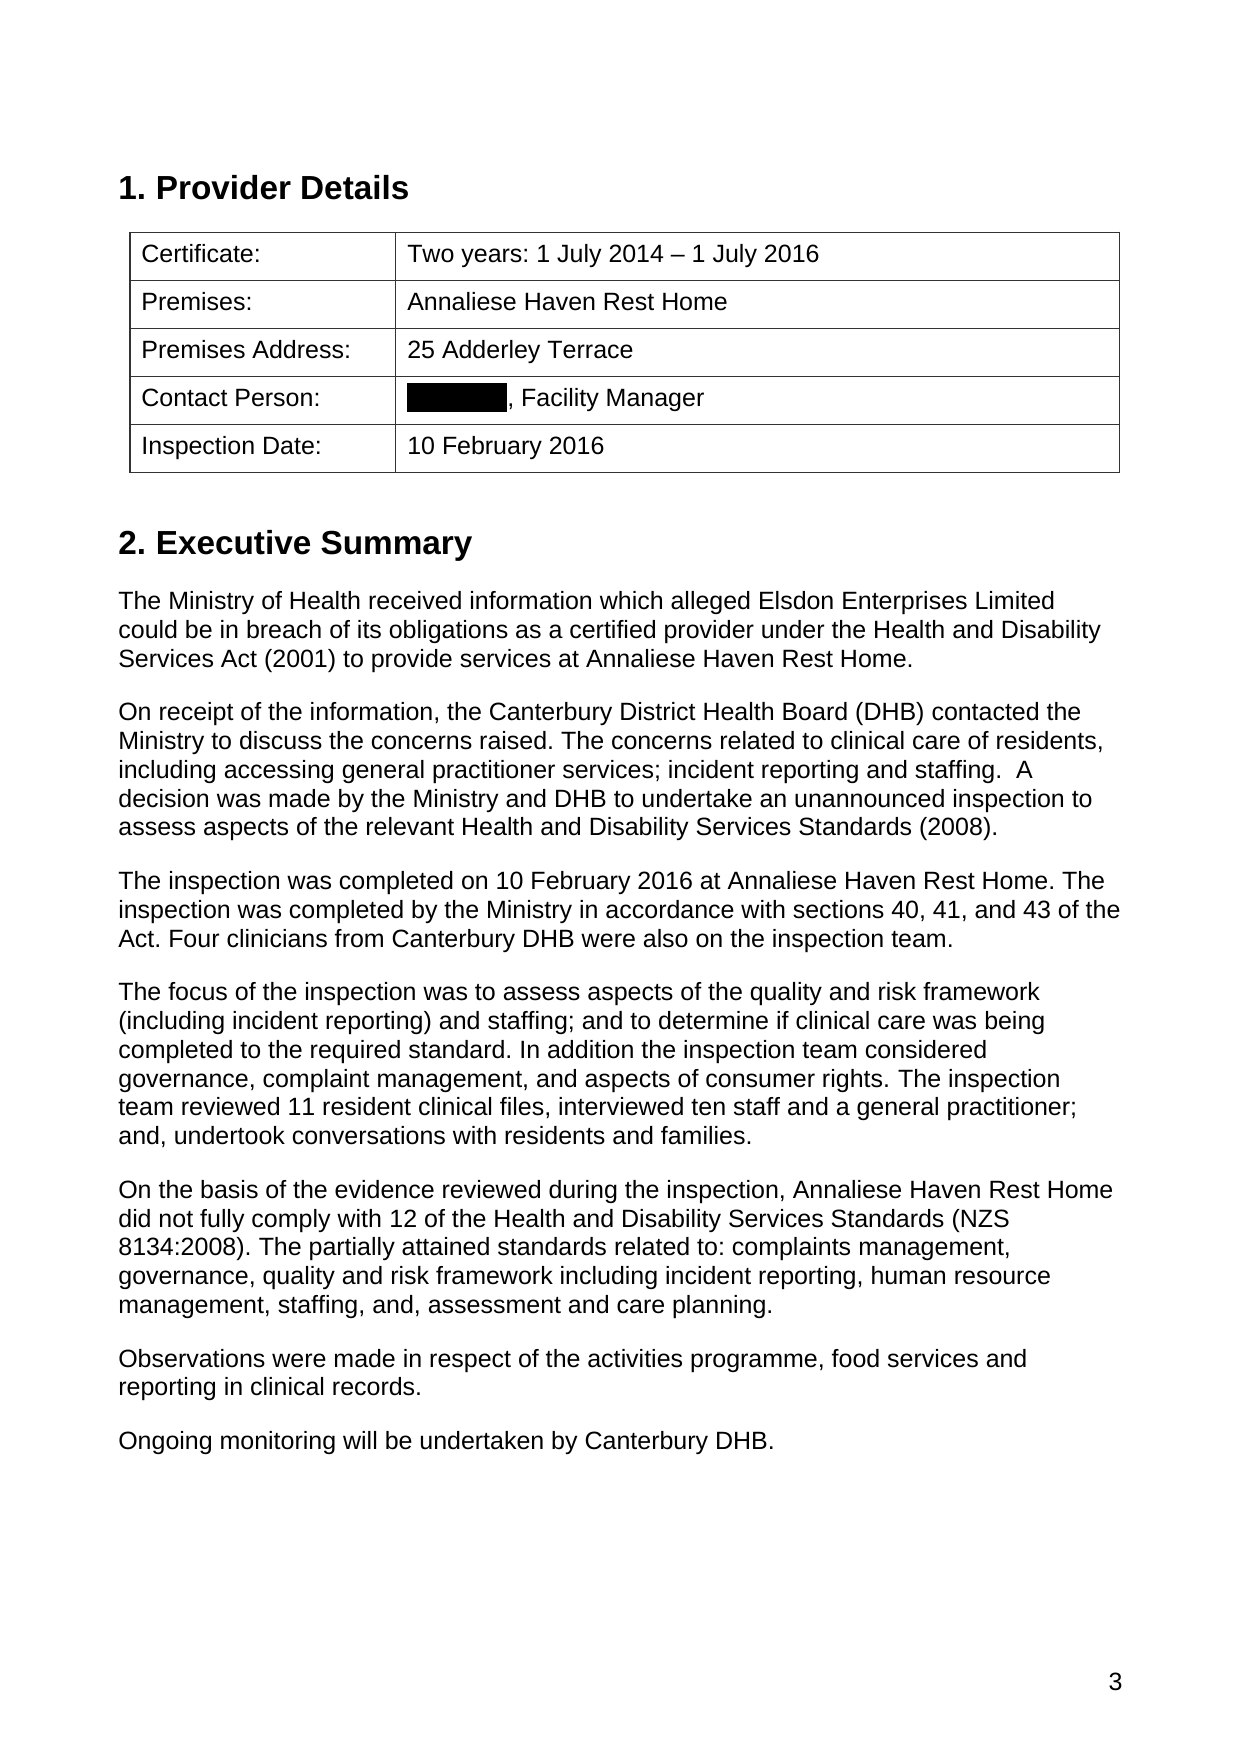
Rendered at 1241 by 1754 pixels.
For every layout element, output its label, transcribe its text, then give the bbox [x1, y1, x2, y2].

table_cell Contact Person: [131, 377, 395, 424]
text Observations were made in respect of the activities programme, food services and reporting in clinical records. [118, 1344, 1122, 1401]
table_cell Inspection Date: [131, 425, 395, 472]
table_header Certificate: [131, 233, 395, 279]
table_cell Premises: [131, 281, 395, 328]
table_header Two years: 1 July 2014 – 1 July 2016 [396, 233, 1119, 279]
table_cell 10 February 2016 [396, 425, 1119, 472]
text Ongoing monitoring will be undertaken by Canterbury DHB. [118, 1426, 1122, 1455]
text The inspection was completed on 10 February 2016 at Annaliese Haven Rest Home. The inspection was completed by the Ministry in accordance with sections 40, 41, and 43 of the Act. Four clinicians from Canterbury DHB were also on the inspection team. [118, 866, 1122, 952]
subtitle Provider Details [118, 168, 1122, 207]
subtitle Executive Summary [118, 523, 1122, 561]
text The Ministry of Health received information which alleged Elsdon Enterprises Limited could be in breach of its obligations as a certified provider under the Health and Disability Services Act (2001) to provide services at Annaliese Haven Rest Home. [118, 586, 1122, 672]
table_cell Premises Address: [131, 329, 395, 376]
table_cell Annaliese Haven Rest Home [396, 281, 1119, 328]
text The focus of the inspection was to assess aspects of the quality and risk framework (including incident reporting) and staffing; and to determine if clinical care was being completed to the required standard. In addition the inspection team considered governance, complaint management, and aspects of consumer rights. The inspection team reviewed 11 resident clinical files, interviewed ten staff and a general practitioner; and, undertook conversations with residents and families. [118, 977, 1122, 1150]
text On receipt of the information, the Canterbury District Health Board (DHB) contacted the Ministry to discuss the concerns raised. The concerns related to clinical care of residents, including accessing general practitioner services; incident reporting and staffing. A decision was made by the Ministry and DHB to undertake an unannounced inspection to assess aspects of the relevant Health and Disability Services Standards (2008). [118, 697, 1122, 841]
table_cell 25 Adderley Terrace [396, 329, 1119, 376]
table_cell XXXXXX, Facility Manager [396, 377, 1119, 424]
text On the basis of the evidence reviewed during the inspection, Annaliese Haven Rest Home did not fully comply with 12 of the Health and Disability Services Standards (NZS 8134:2008). The partially attained standards related to: complaints management, governance, quality and risk framework including incident reporting, human resource management, staffing, and, assessment and care planning. [118, 1175, 1122, 1319]
